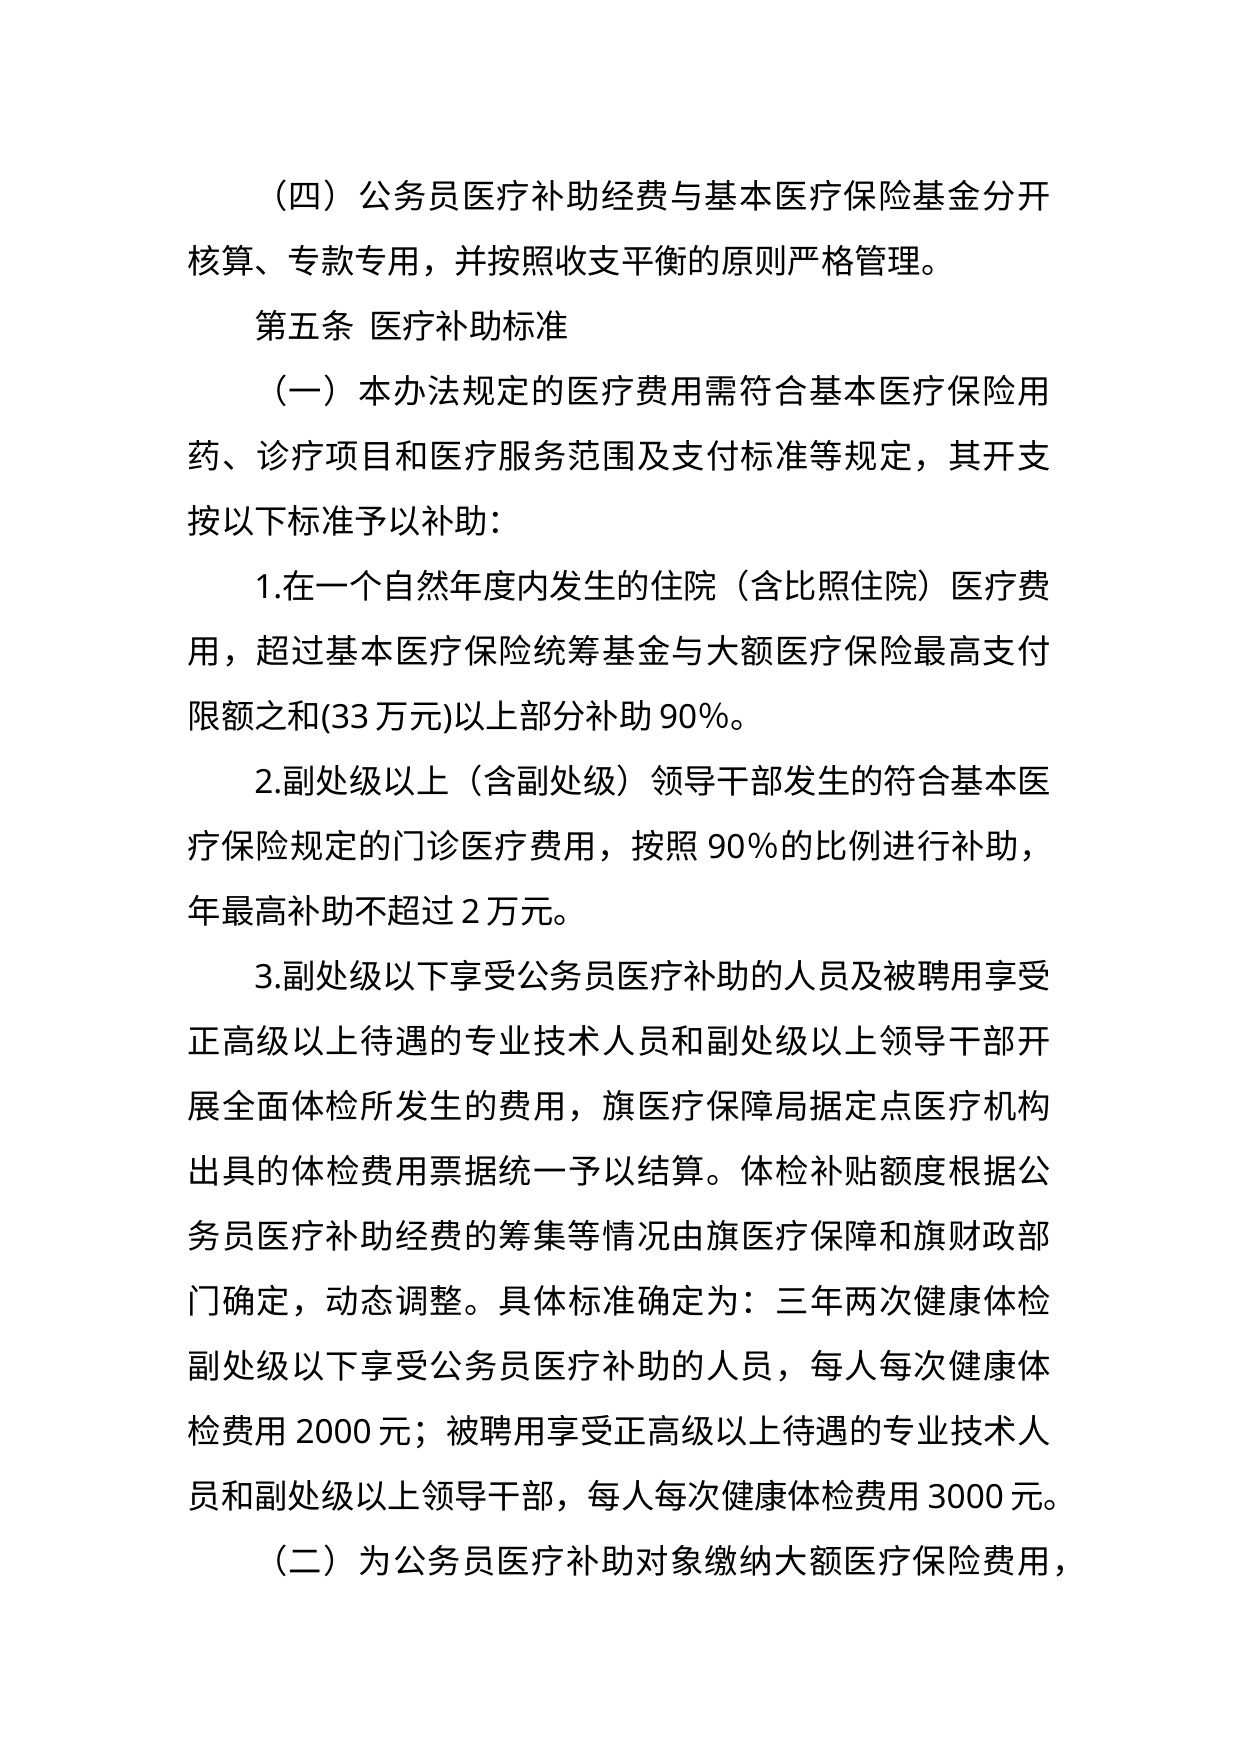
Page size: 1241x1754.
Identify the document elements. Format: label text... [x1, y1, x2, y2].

text 第五条 医疗补助标准 [187, 292, 1053, 357]
text 2.副处级以上（含副处级）领导干部发生的符合基本医疗保险规定的门诊医疗费用，按照90％的比例进行补助，年最高补助不超过2万元。 [187, 747, 1053, 942]
text （一）本办法规定的医疗费用需符合基本医疗保险用药、诊疗项目和医疗服务范围及支付标准等规定，其开支按以下标准予以补助： [187, 357, 1053, 552]
text （四）公务员医疗补助经费与基本医疗保险基金分开核算、专款专用，并按照收支平衡的原则严格管理。 [187, 162, 1053, 292]
text 3.副处级以下享受公务员医疗补助的人员及被聘用享受正高级以上待遇的专业技术人员和副处级以上领导干部开展全面体检所发生的费用，旗医疗保障局据定点医疗机构出具的体检费用票据统一予以结算。体检补贴额度根据公务员医疗补助经费的筹集等情况由旗医疗保障和旗财政部门确定，动态调整。具体标准确定为：三年两次健康体检；副处级以下享受公务员医疗补助的人员，每人每次健康体检费用2000元；被聘用享受正高级以上待遇的专业技术人员和副处级以上领导干部，每人每次健康体检费用3000元。 [187, 942, 1053, 1527]
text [187, 1527, 1053, 1592]
text 1.在一个自然年度内发生的住院（含比照住院）医疗费用，超过基本医疗保险统筹基金与大额医疗保险最高支付限额之和(33万元)以上部分补助90％。 [187, 552, 1053, 747]
